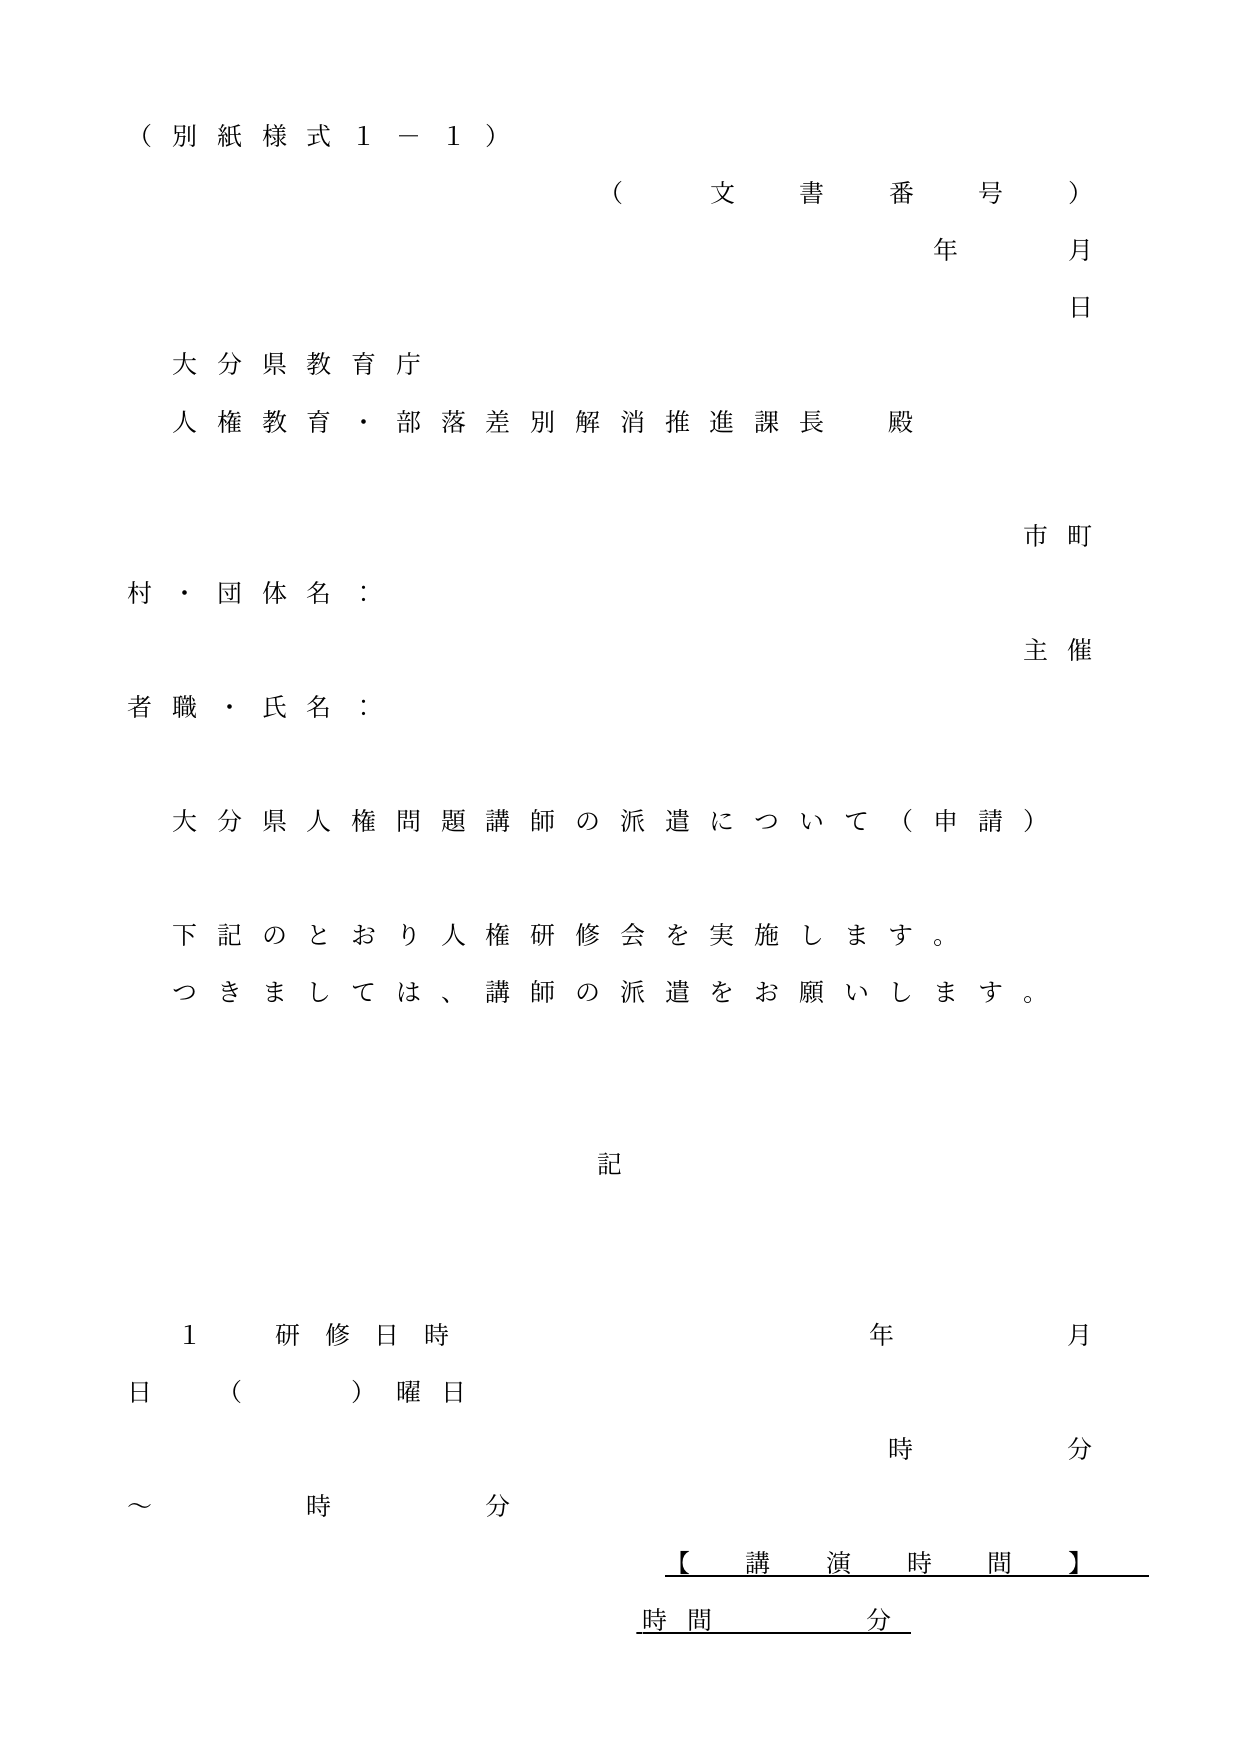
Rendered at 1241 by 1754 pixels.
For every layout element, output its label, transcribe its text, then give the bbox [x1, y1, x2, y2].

text 時 分 ～ 時 分 [127, 1419, 1113, 1533]
text つきましては、講師の派遣をお願いします。 [127, 963, 1113, 1020]
text 大分県教育庁 [127, 335, 1113, 392]
text 主催者職・氏名： [127, 620, 1113, 734]
text （別紙様式１－１） [127, 106, 1113, 163]
text 市町村・団体名： [127, 506, 1113, 620]
text 年 月 日 [812, 221, 1113, 335]
text 人権教育・部落差別解消推進課長 殿 [172, 392, 1113, 449]
text 【講演時間】 時間 分 [636, 1533, 1113, 1648]
text 大分県人権問題講師の派遣について（申請） [127, 791, 1113, 848]
text 記 [127, 1134, 1113, 1191]
text 下記のとおり人権研修会を実施します。 [127, 906, 1113, 963]
text （ 文 書 番 号 ） [127, 163, 1113, 221]
text １ 研修日時 年 月 日 （ ）曜日 [127, 1305, 1113, 1419]
